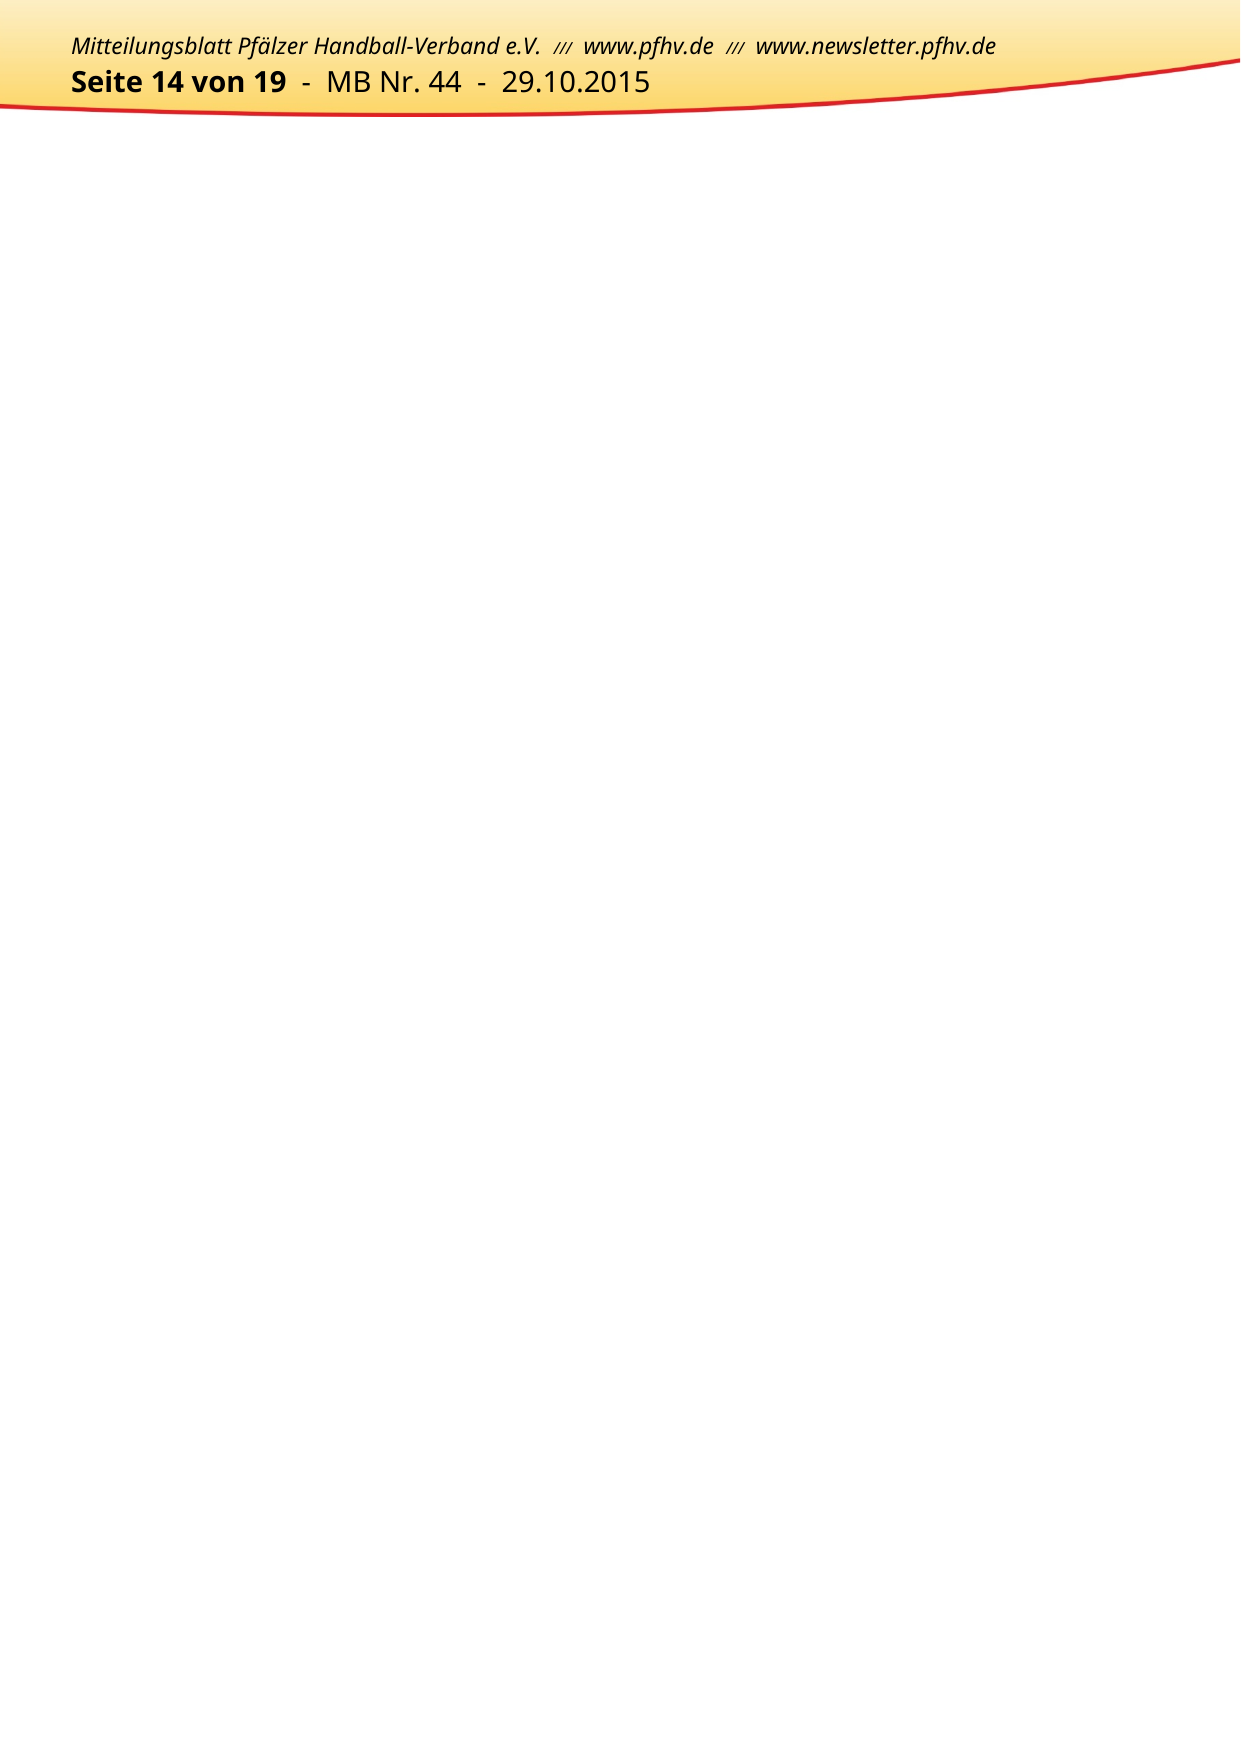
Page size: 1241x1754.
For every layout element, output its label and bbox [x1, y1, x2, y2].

picture [0, 0, 1241, 117]
